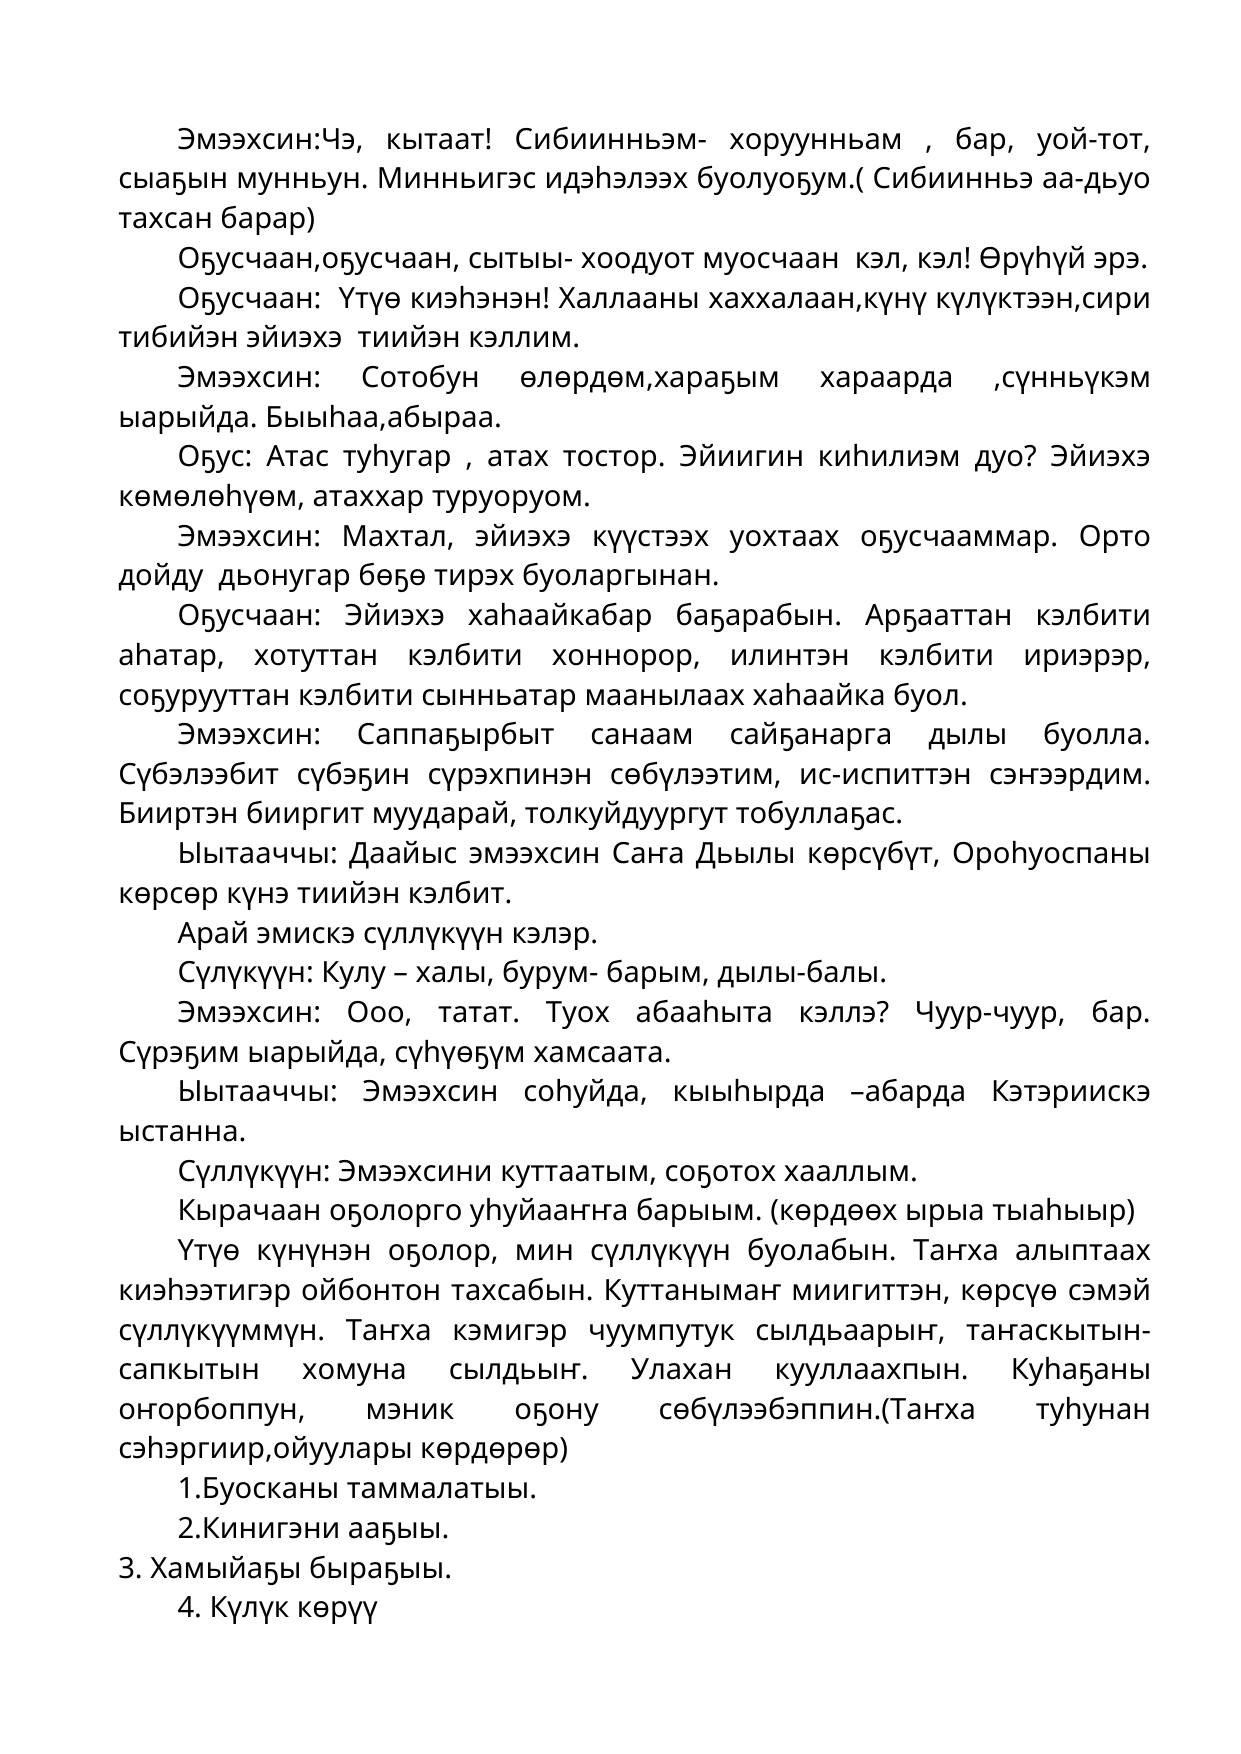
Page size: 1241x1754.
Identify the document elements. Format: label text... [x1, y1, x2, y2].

text Кырачаан оҕолорго уһуйааҥҥа барыым. (көрдөөх ырыа тыаһыыр) [118, 1190, 1152, 1229]
text 2.Кинигэни ааҕыы. 3. Хамыйаҕы быраҕыы. [118, 1507, 1152, 1587]
text Оҕусчаан: Үтүө киэһэнэн! Халлааны хаххалаан,күнү күлүктээн,сири тибийэн эйиэхэ тиийэн кэллим. [118, 277, 1152, 356]
text Эмээхсин: Сотобун өлөрдөм,хараҕым хараарда ,сүнньүкэм ыарыйда. Быыһаа,абыраа. [118, 356, 1152, 436]
text Арай эмискэ сүллүкүүн кэлэр. [118, 912, 1152, 952]
text Ыытааччы: Эмээхсин соһуйда, кыыһырда –абарда Кэтэриискэ ыстанна. [118, 1071, 1152, 1150]
text Эмээхсин: Ооо, татат. Туох абааһыта кэллэ? Чуур-чуур, бар. Сүрэҕим ыарыйда, сүһүөҕүм хамсаата. [118, 991, 1152, 1071]
text Оҕусчаан,оҕусчаан, сытыы- хоодуот муосчаан кэл, кэл! Өрүһүй эрэ. [118, 237, 1152, 277]
text Эмээхсин:Чэ, кытаат! Сибиинньэм- хоруунньам , бар, уой-тот, сыаҕын мунньун. Минньигэс идэһэлээх буолуоҕум.( Сибиинньэ аа-дьуо тахсан барар) [118, 118, 1152, 237]
text Сүлүкүүн: Кулу – халы, бурум- барым, дылы-балы. [118, 952, 1152, 991]
text Оҕус: Атас туһугар , атах тостор. Эйиигин киһилиэм дуо? Эйиэхэ көмөлөһүөм, атаххар туруоруом. [118, 436, 1152, 515]
text Оҕусчаан: Эйиэхэ хаһаайкабар баҕарабын. Арҕааттан кэлбити аһатар, хотуттан кэлбити хоннорор, илинтэн кэлбити ириэрэр, соҕурууттан кэлбити сынньатар маанылаах хаһаайка буол. [118, 594, 1152, 713]
text Ыытааччы: Даайыс эмээхсин Саҥа Дьылы көрсүбүт, Ороһуоспаны көрсөр күнэ тиийэн кэлбит. [118, 832, 1152, 912]
text Эмээхсин: Махтал, эйиэхэ күүстээх уохтаах оҕусчааммар. Орто дойду дьонугар бөҕө тирэх буоларгынан. [118, 515, 1152, 594]
text Үтүө күнүнэн оҕолор, мин сүллүкүүн буолабын. Таҥха алыптаах киэһээтигэр ойбонтон тахсабын. Куттанымаҥ миигиттэн, көрсүө сэмэй сүллүкүүммүн. Таҥха кэмигэр чуумпутук сылдьаарыҥ, таҥаскытын-сапкытын хомуна сылдьыҥ. Улахан кууллаахпын. Куһаҕаны оҥорбоппун, мэник оҕону сөбүлээбэппин.(Таҥха туһунан сэһэргиир,ойуулары көрдөрөр) [118, 1229, 1152, 1467]
text Сүллүкүүн: Эмээхсини куттаатым, соҕотох хааллым. [118, 1150, 1152, 1190]
text 1.Буосканы таммалатыы. [118, 1467, 1152, 1507]
text 4. Күлүк көрүү [118, 1587, 1152, 1626]
text Эмээхсин: Саппаҕырбыт санаам сайҕанарга дылы буолла. Сүбэлээбит сүбэҕин сүрэхпинэн сөбүлээтим, ис-испиттэн сэҥээрдим. Бииртэн бииргит муударай, толкуйдуургут тобуллаҕас. [118, 713, 1152, 832]
